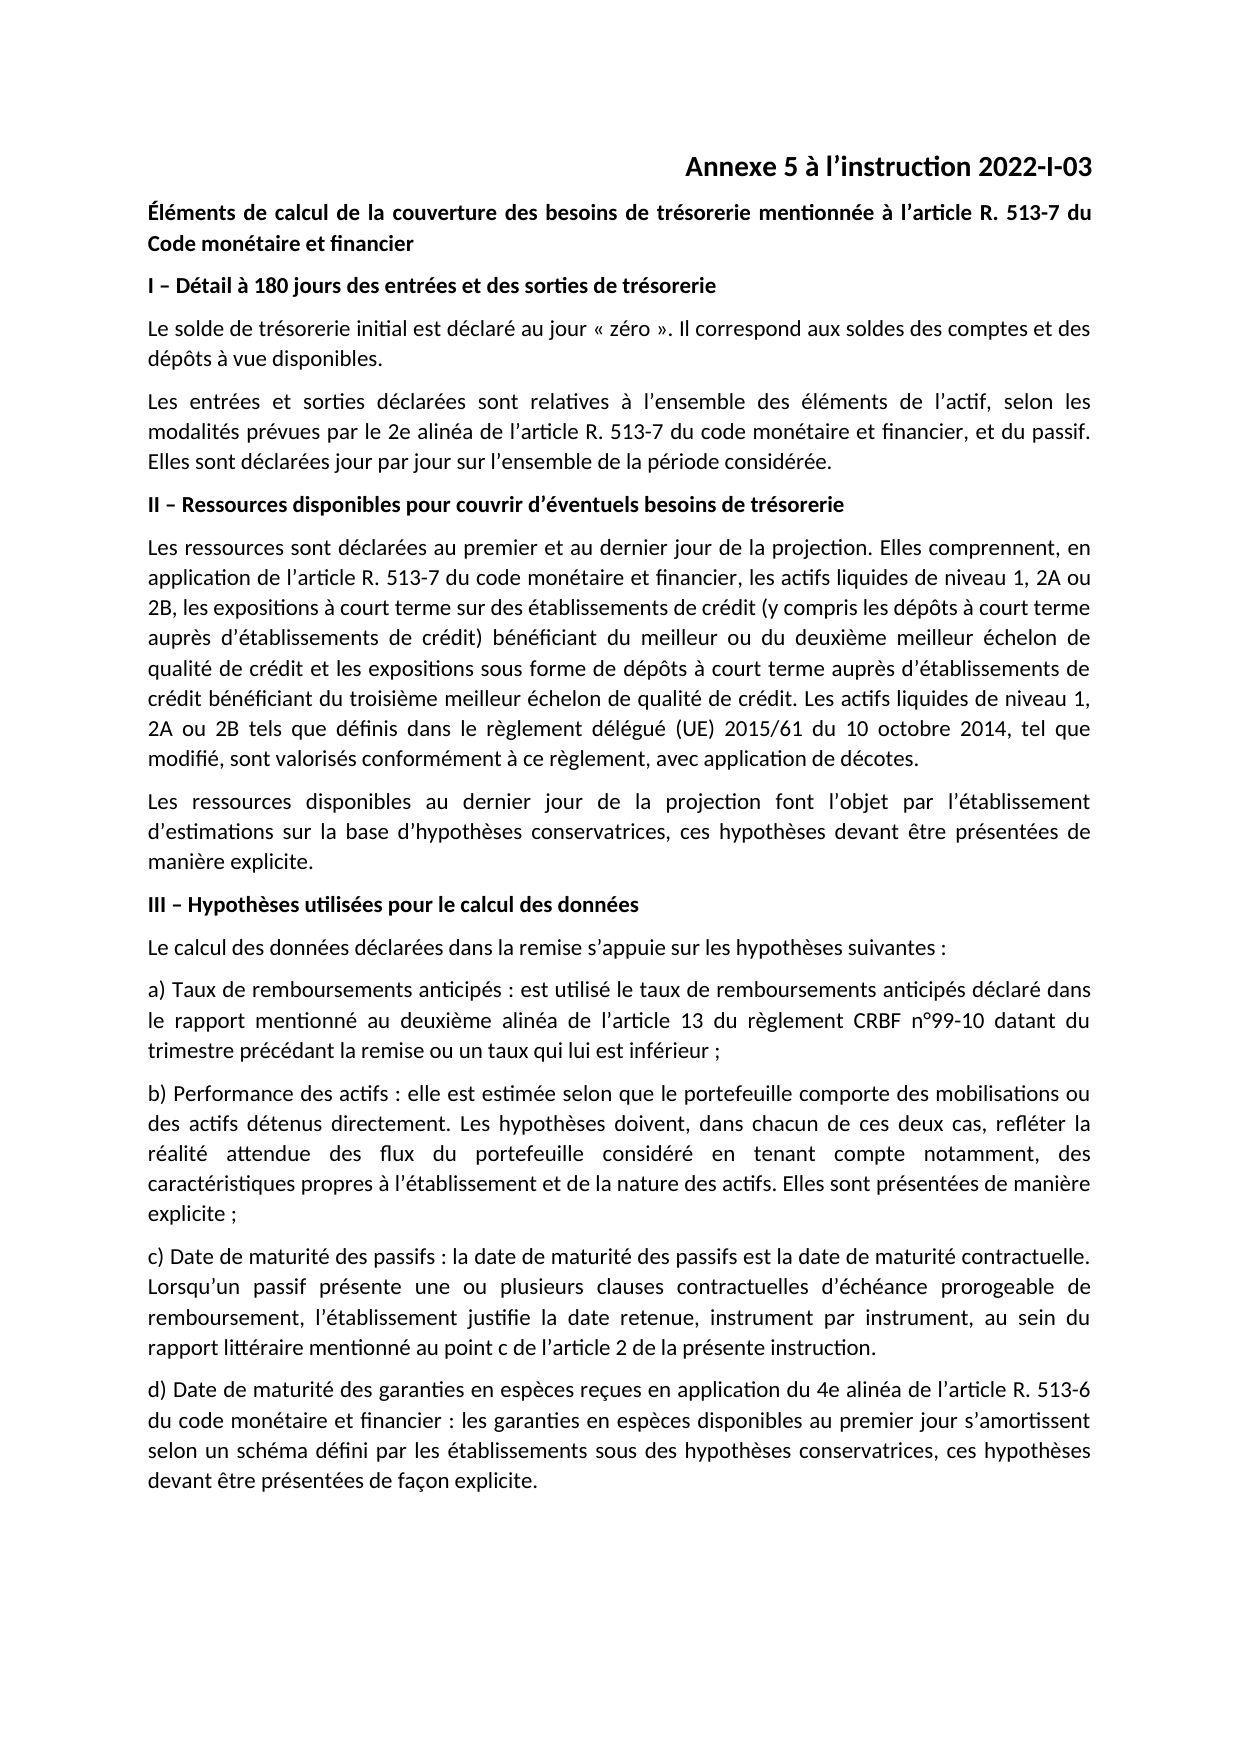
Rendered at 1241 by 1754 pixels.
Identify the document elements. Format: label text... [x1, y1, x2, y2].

text Les ressources disponibles au dernier jour de la projection font l’objet par l’établissement d’estimations sur la base d’hypothèses conservatrices, ces hypothèses devant être présentées de manière explicite. [148, 787, 1093, 876]
text Le calcul des données déclarées dans la remise s’appuie sur les hypothèses suivantes : [148, 933, 1093, 961]
text I – Détail à 180 jours des entrées et des sorties de trésorerie [148, 271, 1093, 299]
text Annexe 5 à l’instruction 2022-I-03 [148, 148, 1093, 183]
text Le solde de trésorerie initial est déclaré au jour « zéro ». Il correspond aux soldes des comptes et des dépôts à vue disponibles. [148, 314, 1093, 372]
text d) Date de maturité des garanties en espèces reçues en application du 4e alinéa de l’article R. 513-6 du code monétaire et financier : les garanties en espèces disponibles au premier jour s’amortissent selon un schéma défini par les établissements sous des hypothèses conservatrices, ces hypothèses devant être présentées de façon explicite. [148, 1376, 1093, 1494]
text II – Ressources disponibles pour couvrir d’éventuels besoins de trésorerie [148, 490, 1093, 518]
text Éléments de calcul de la couverture des besoins de trésorerie mentionnée à l’article R. 513-7 du Code monétaire et financier [148, 198, 1093, 257]
text Les ressources sont déclarées au premier et au dernier jour de la projection. Elles comprennent, en application de l’article R. 513-7 du code monétaire et financier, les actifs liquides de niveau 1, 2A ou 2B, les expositions à court terme sur des établissements de crédit (y compris les dépôts à court terme auprès d’établissements de crédit) bénéficiant du meilleur ou du deuxième meilleur échelon de qualité de crédit et les expositions sous forme de dépôts à court terme auprès d’établissements de crédit bénéficiant du troisième meilleur échelon de qualité de crédit. Les actifs liquides de niveau 1, 2A ou 2B tels que définis dans le règlement délégué (UE) 2015/61 du 10 octobre 2014, tel que modifié, sont valorisés conformément à ce règlement, avec application de décotes. [148, 533, 1093, 772]
text Les entrées et sorties déclarées sont relatives à l’ensemble des éléments de l’actif, selon les modalités prévues par le 2e alinéa de l’article R. 513-7 du code monétaire et financier, et du passif. Elles sont déclarées jour par jour sur l’ensemble de la période considérée. [148, 387, 1093, 476]
text b) Performance des actifs : elle est estimée selon que le portefeuille comporte des mobilisations ou des actifs détenus directement. Les hypothèses doivent, dans chacun de ces deux cas, refléter la réalité attendue des flux du portefeuille considéré en tenant compte notamment, des caractéristiques propres à l’établissement et de la nature des actifs. Elles sont présentées de manière explicite ; [148, 1079, 1093, 1228]
text III – Hypothèses utilisées pour le calcul des données [148, 890, 1093, 918]
text a) Taux de remboursements anticipés : est utilisé le taux de remboursements anticipés déclaré dans le rapport mentionné au deuxième alinéa de l’article 13 du règlement CRBF n°99-10 datant du trimestre précédant la remise ou un taux qui lui est inférieur ; [148, 976, 1093, 1064]
text c) Date de maturité des passifs : la date de maturité des passifs est la date de maturité contractuelle. Lorsqu’un passif présente une ou plusieurs clauses contractuelles d’échéance prorogeable de remboursement, l’établissement justifie la date retenue, instrument par instrument, au sein du rapport littéraire mentionné au point c de l’article 2 de la présente instruction. [148, 1242, 1093, 1361]
